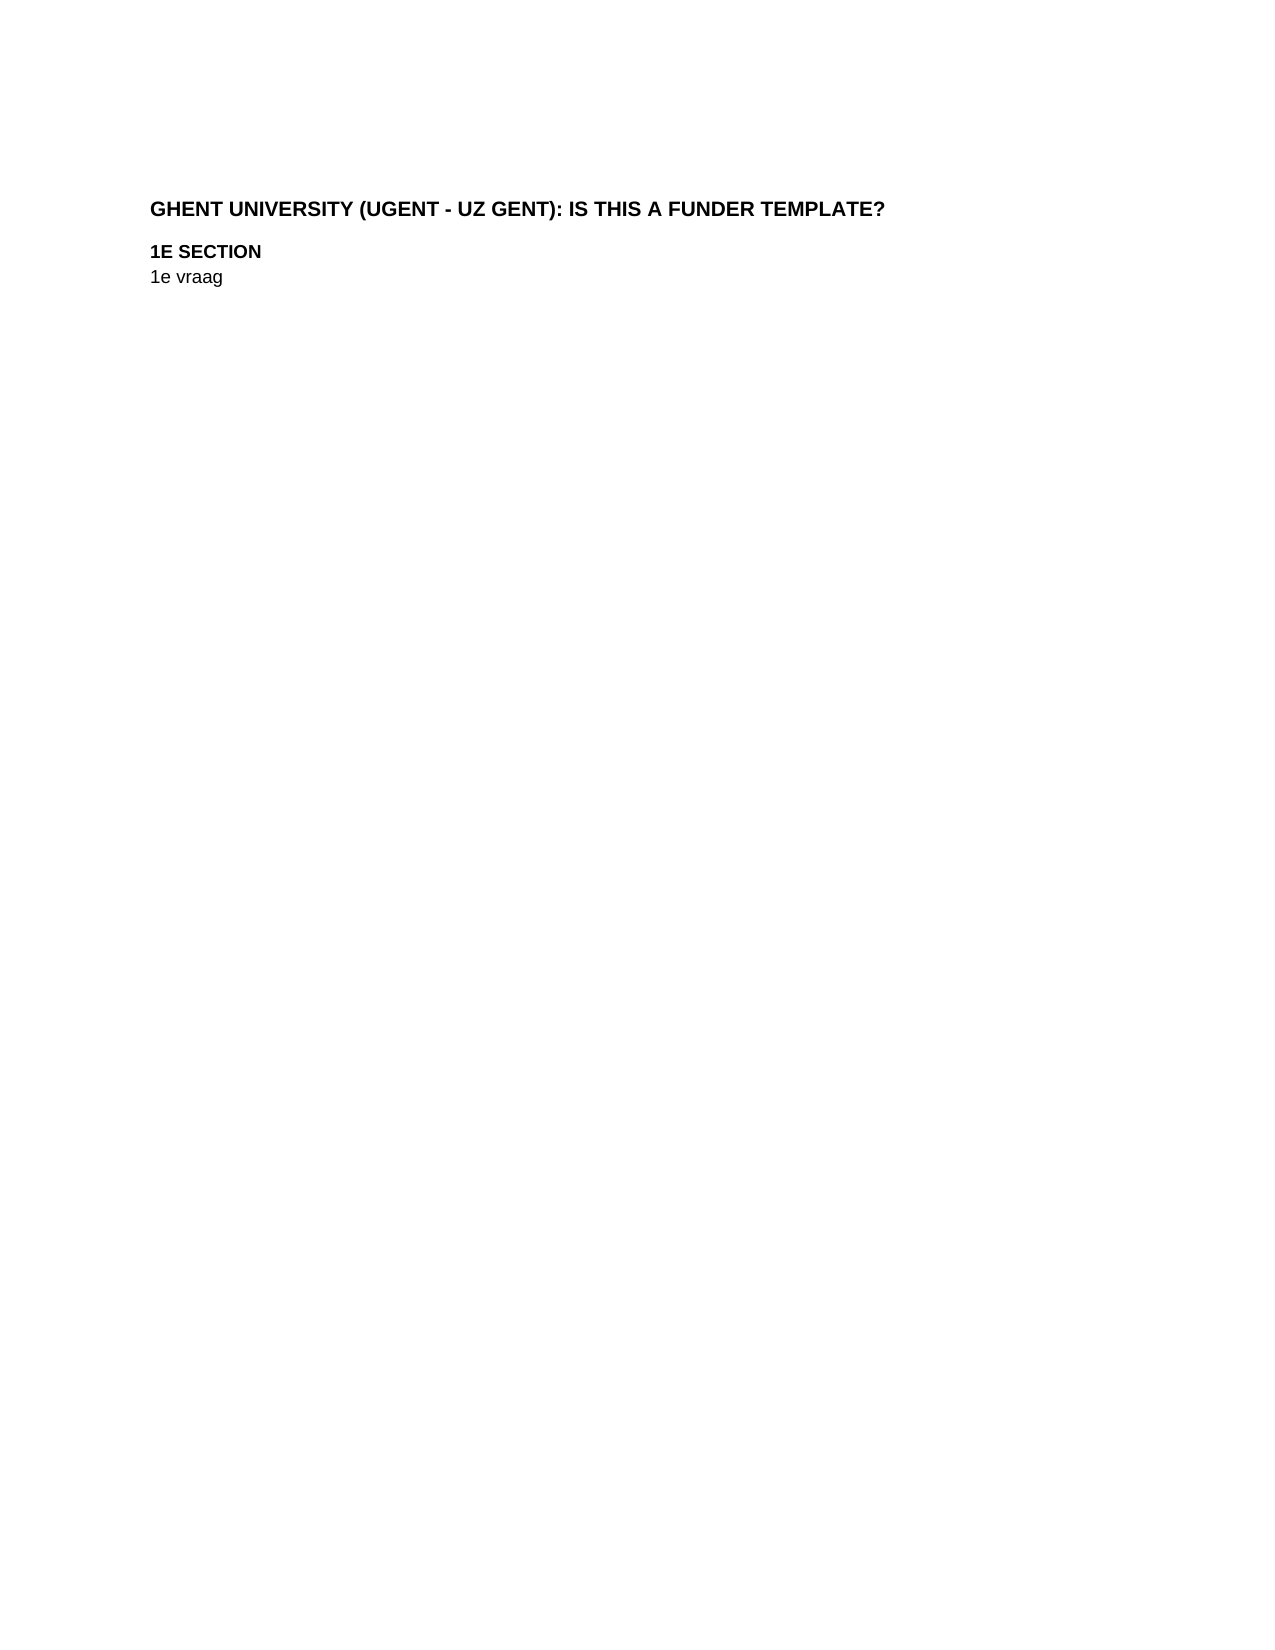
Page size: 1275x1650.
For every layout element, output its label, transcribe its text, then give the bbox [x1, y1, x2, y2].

subtitle Ghent University (UGent - UZ Gent): Is this a funder template? [150, 197, 1125, 221]
text 1e vraag [150, 266, 1125, 288]
subtitle 1e section [150, 241, 1125, 263]
